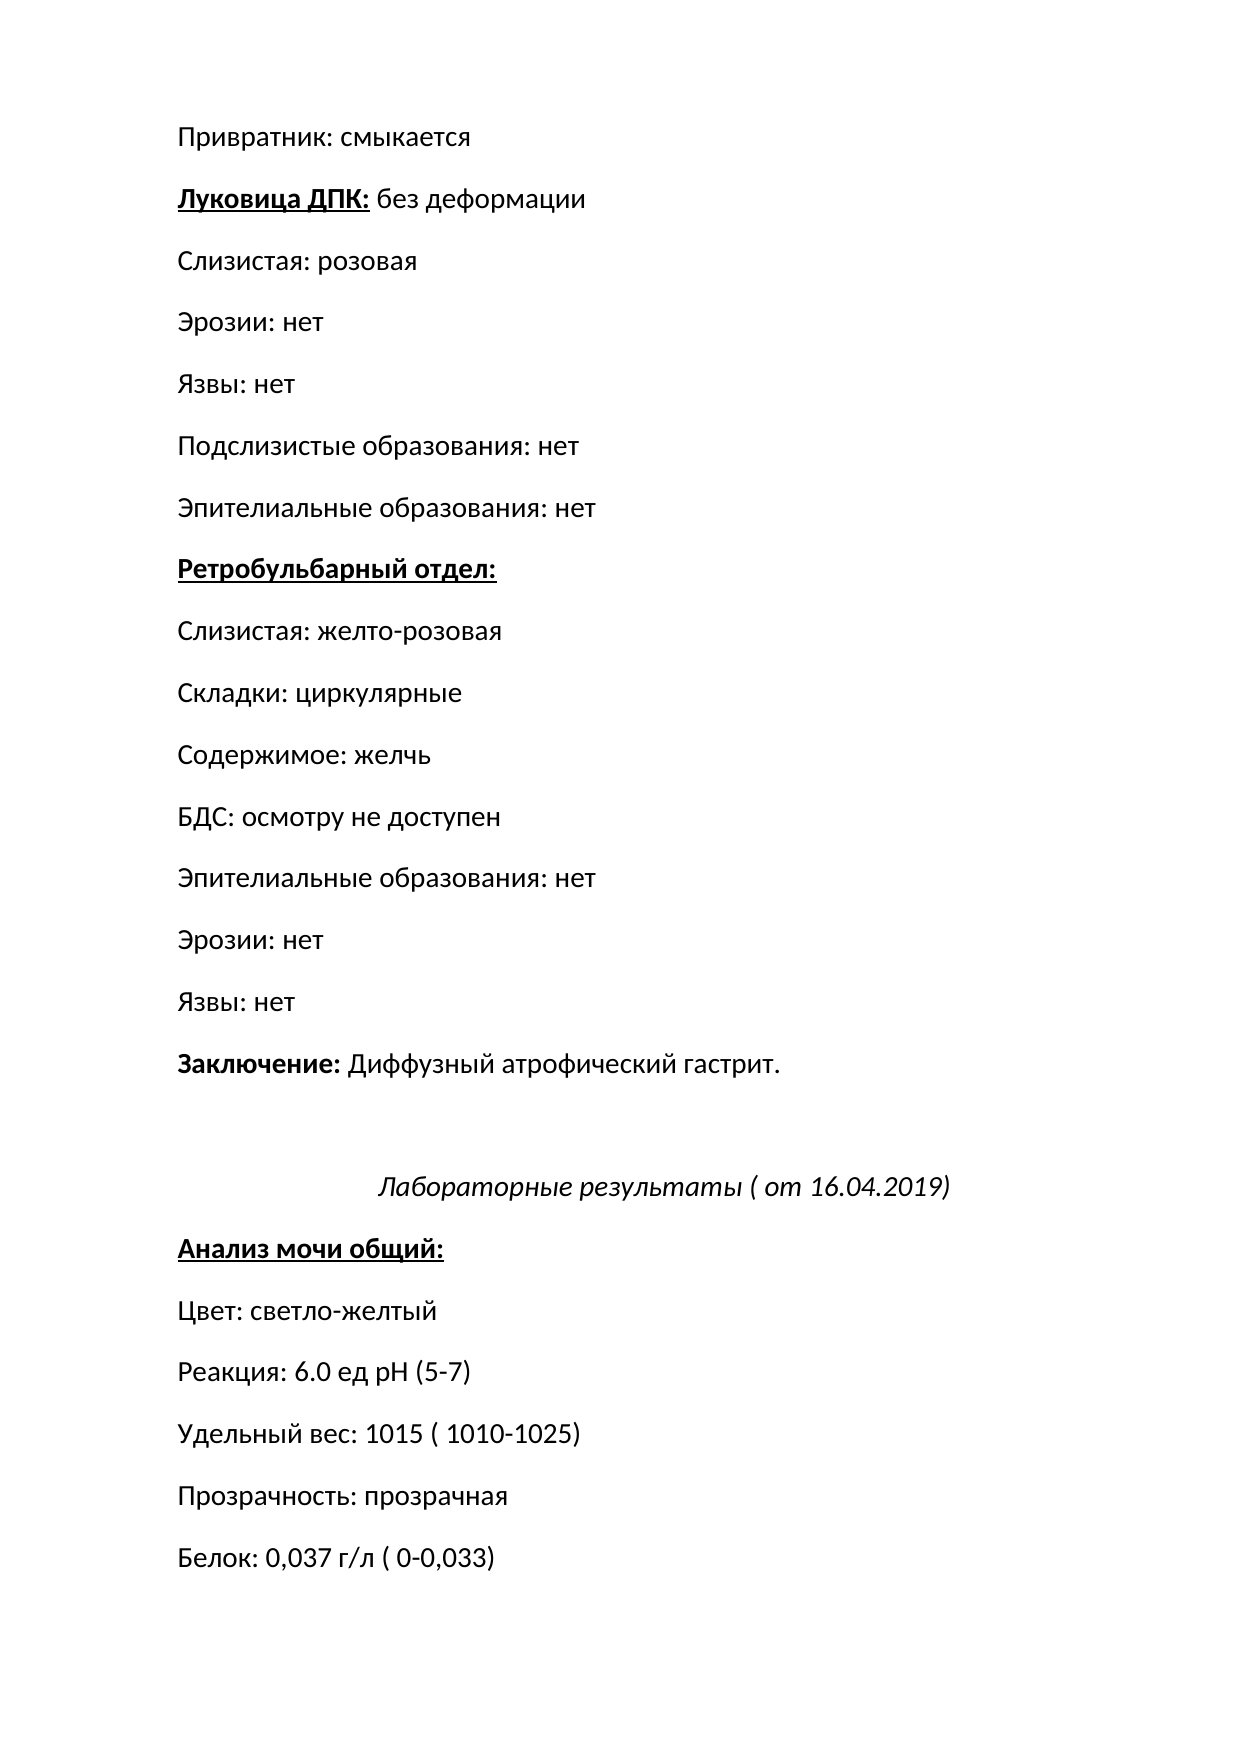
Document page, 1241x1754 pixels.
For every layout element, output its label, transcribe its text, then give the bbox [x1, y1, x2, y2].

text Эпителиальные образования: нет [177, 489, 1152, 524]
text Эпителиальные образования: нет [177, 859, 1152, 895]
text Анализ мочи общий: [177, 1230, 1152, 1266]
text Удельный вес: 1015 ( 1010-1025) [177, 1415, 1152, 1451]
text Луковица ДПК: без деформации [177, 180, 1152, 216]
text Заключение: Диффузный атрофический гастрит. [177, 1045, 1152, 1080]
text Реакция: 6.0 ед pH (5-7) [177, 1353, 1152, 1389]
text Эрозии: нет [177, 303, 1152, 339]
text Содержимое: желчь [177, 736, 1152, 771]
text Складки: циркулярные [177, 674, 1152, 710]
text Эрозии: нет [177, 921, 1152, 957]
text Слизистая: розовая [177, 242, 1152, 277]
text Белок: 0,037 г/л ( 0-0,033) [177, 1539, 1152, 1574]
text Слизистая: желто-розовая [177, 612, 1152, 648]
text Язвы: нет [177, 983, 1152, 1018]
text Привратник: смыкается [177, 118, 1152, 154]
text Прозрачность: прозрачная [177, 1477, 1152, 1513]
text Подслизистые образования: нет [177, 427, 1152, 463]
text Цвет: светло-желтый [177, 1292, 1152, 1327]
text Лабораторные результаты ( от 16.04.2019) [177, 1168, 1152, 1204]
text Ретробульбарный отдел: [177, 551, 1152, 586]
text БДС: осмотру не доступен [177, 798, 1152, 833]
text Язвы: нет [177, 365, 1152, 401]
